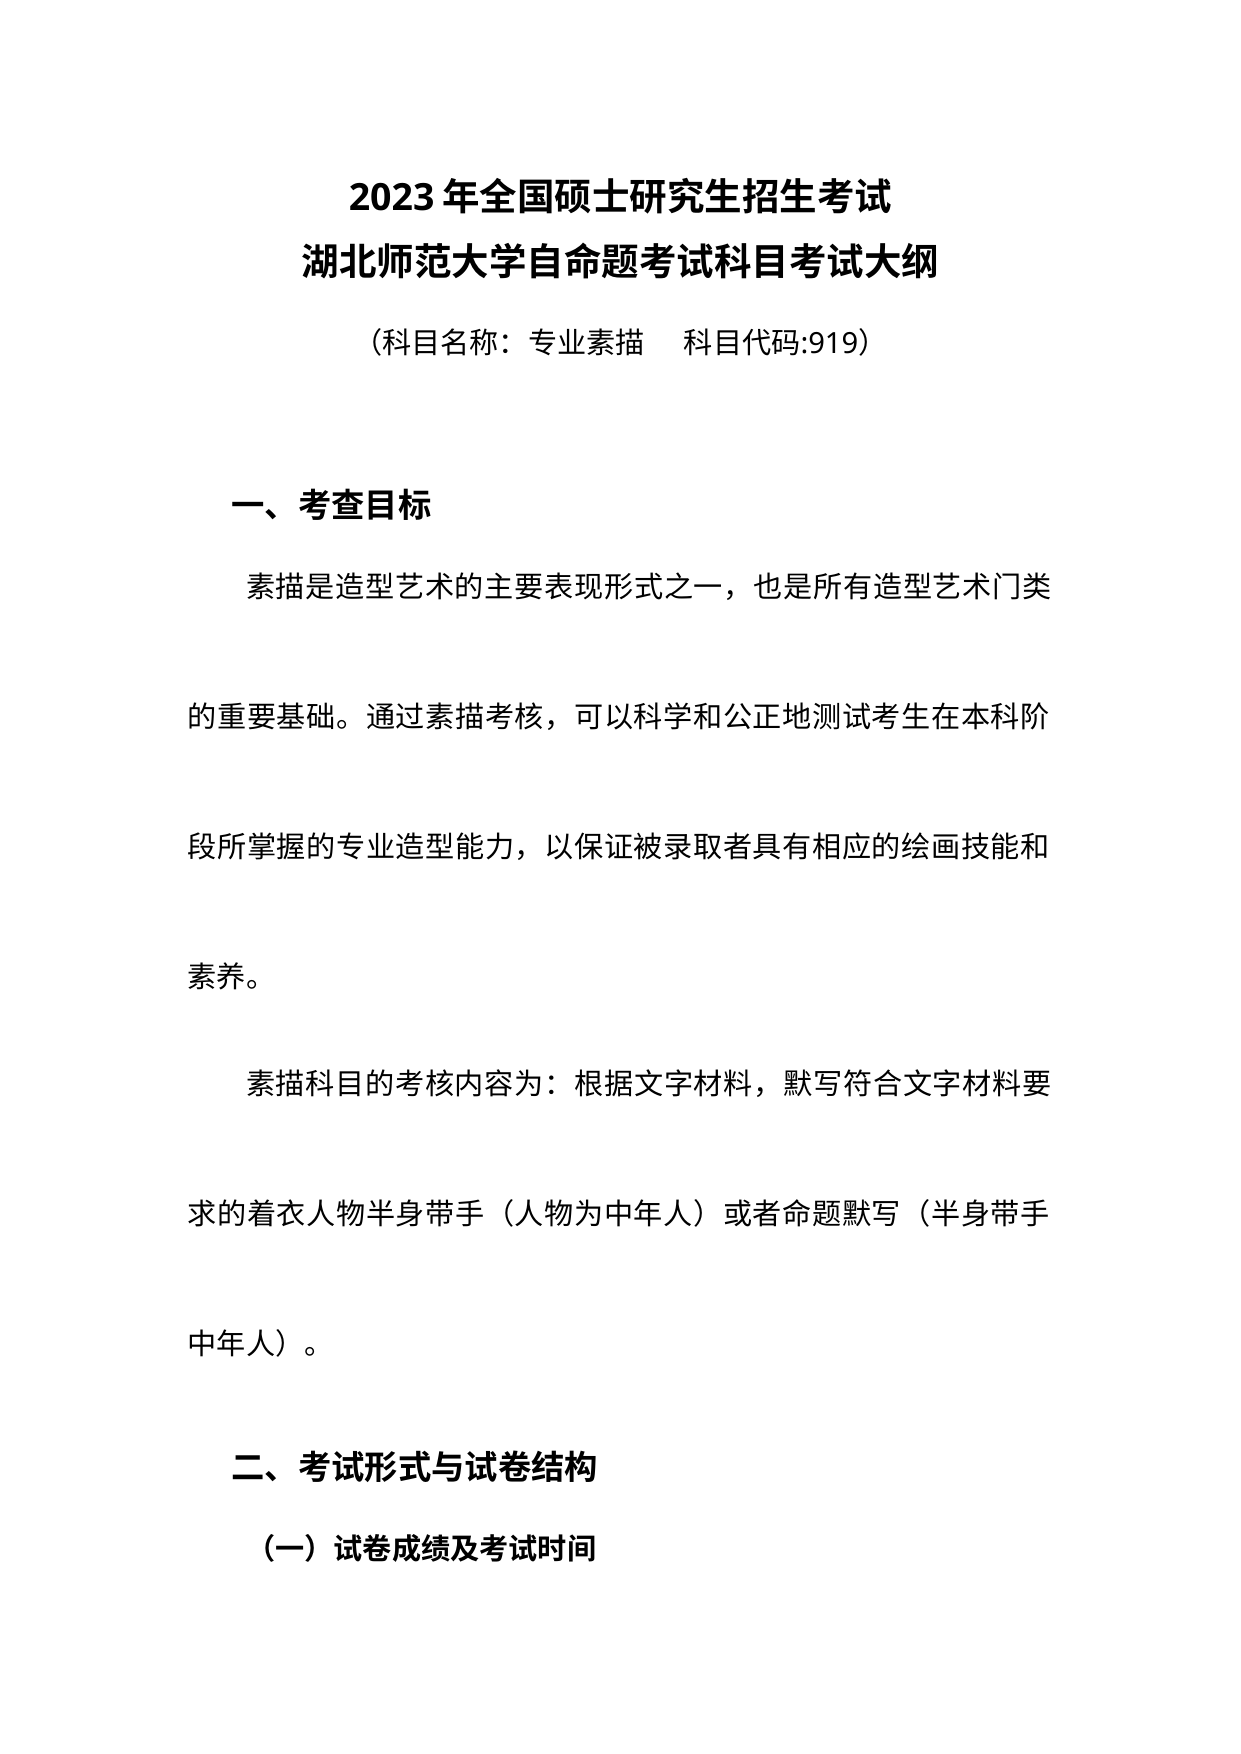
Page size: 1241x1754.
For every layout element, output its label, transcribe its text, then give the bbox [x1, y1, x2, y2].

text 素描科目的考核内容为：根据文字材料，默写符合文字材料要求的着衣人物半身带手（人物为中年人）或者命题默写（半身带手中年人）。 [187, 1049, 1053, 1374]
text 一、考查目标 [187, 471, 1053, 536]
text （一）试卷成绩及考试时间 [187, 1514, 1053, 1579]
text （科目名称：专业素描 科目代码:919） [187, 308, 1053, 373]
text 二、考试形式与试卷结构 [187, 1433, 1053, 1498]
text 素描是造型艺术的主要表现形式之一，也是所有造型艺术门类的重要基础。通过素描考核，可以科学和公正地测试考生在本科阶段所掌握的专业造型能力，以保证被录取者具有相应的绘画技能和素养。 [187, 552, 1053, 1007]
text 2023年全国硕士研究生招生考试 [187, 162, 1053, 227]
text 湖北师范大学自命题考试科目考试大纲 [187, 227, 1053, 292]
